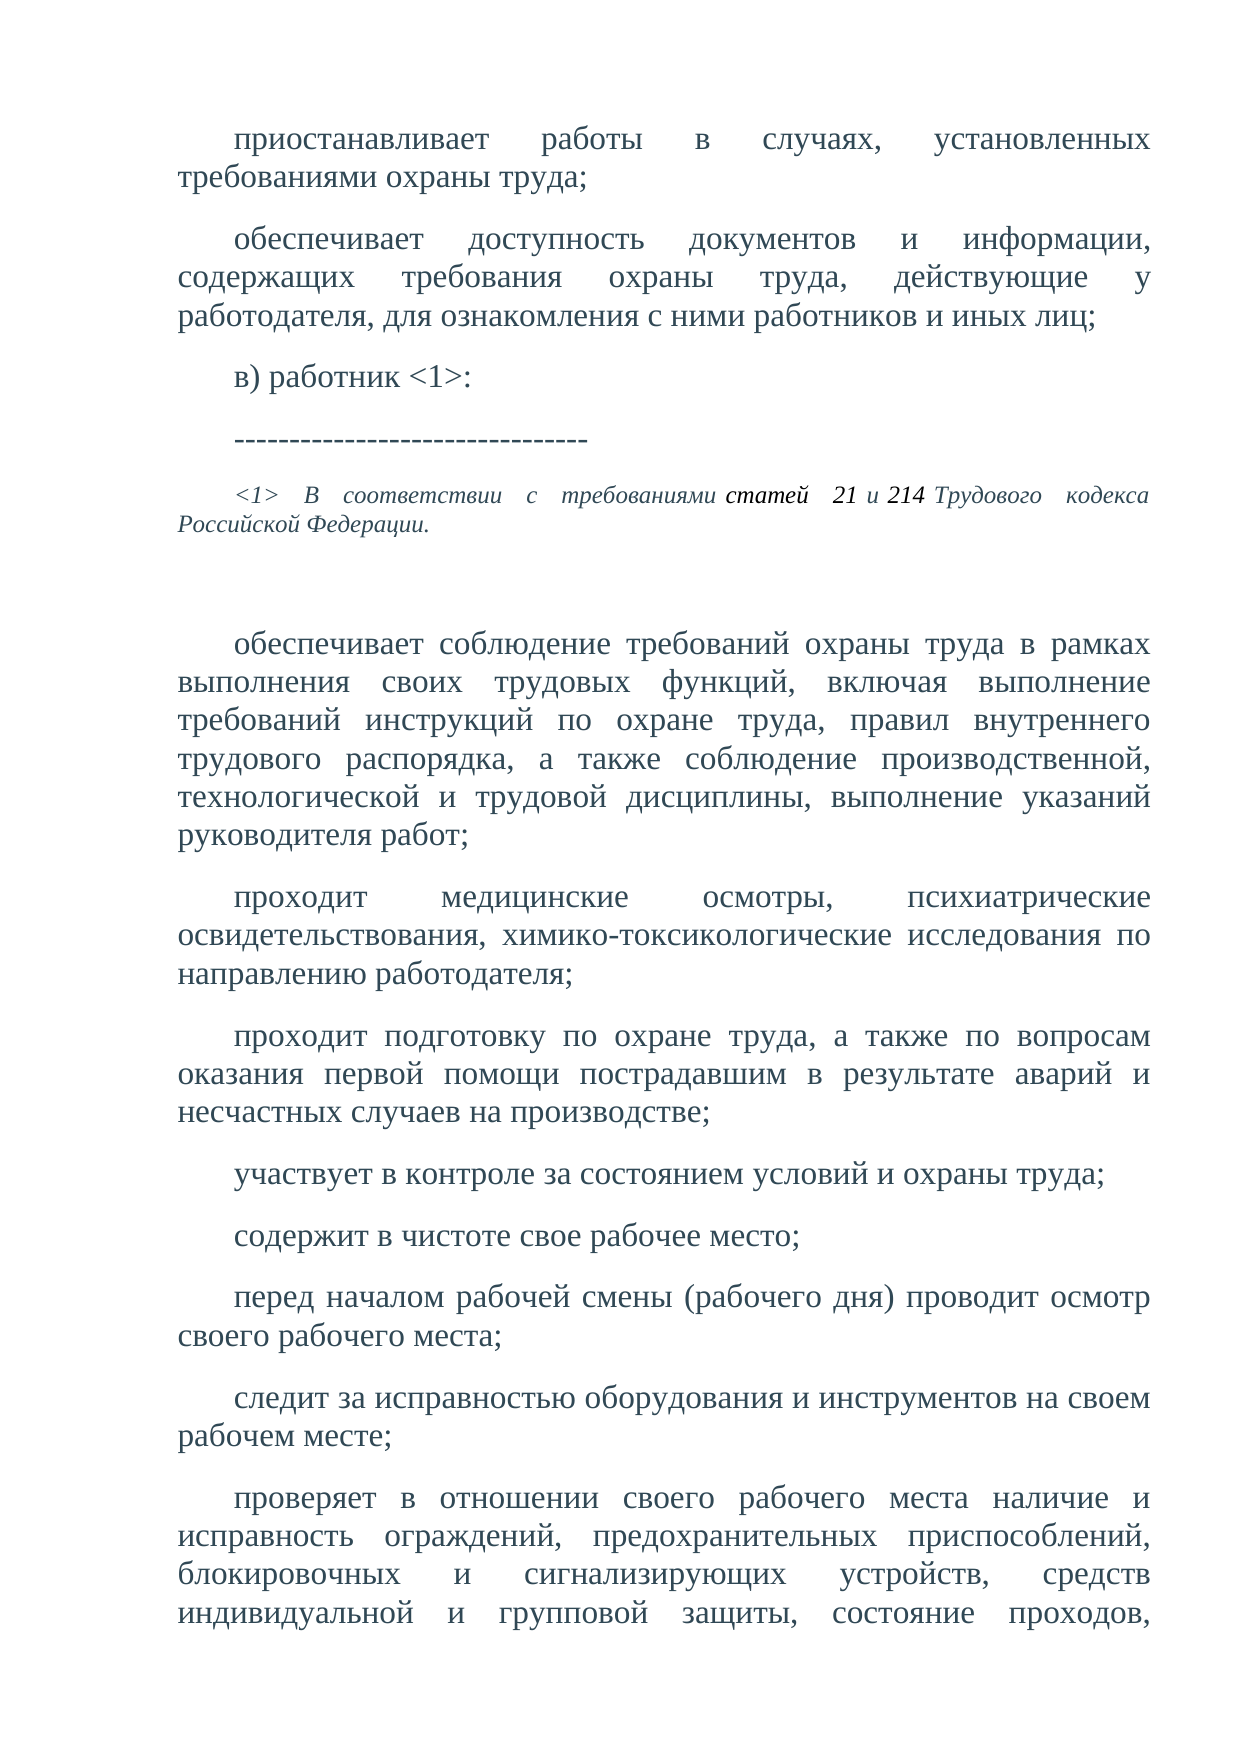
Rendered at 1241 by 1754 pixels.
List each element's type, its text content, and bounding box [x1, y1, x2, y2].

text <1> В соответствии с требованиями статей 21 и 214 Трудового кодекса Российской Федерации. [177, 480, 1152, 538]
text проходит медицинские осмотры, психиатрические освидетельствования, химико-токсикологические исследования по направлению работодателя; [177, 876, 1152, 991]
text перед началом рабочей смены (рабочего дня) проводит осмотр своего рабочего места; [177, 1277, 1152, 1353]
text содержит в чистоте свое рабочее место; [177, 1215, 1152, 1253]
text в) работник <1>: [177, 357, 1152, 395]
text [177, 1477, 1152, 1630]
text обеспечивает доступность документов и информации, содержащих требования охраны труда, действующие у работодателя, для ознакомления с ними работников и иных лиц; [177, 218, 1152, 333]
text приостанавливает работы в случаях, установленных требованиями охраны труда; [177, 118, 1152, 195]
text обеспечивает соблюдение требований охраны труда в рамках выполнения своих трудовых функций, включая выполнение требований инструкций по охране труда, правил внутреннего трудового распорядка, а также соблюдение производственной, технологической и трудовой дисциплины, выполнение указаний руководителя работ; [177, 623, 1152, 853]
text -------------------------------- [177, 418, 1152, 457]
text следит за исправностью оборудования и инструментов на своем рабочем месте; [177, 1377, 1152, 1453]
text проходит подготовку по охране труда, а также по вопросам оказания первой помощи пострадавшим в результате аварий и несчастных случаев на производстве; [177, 1015, 1152, 1130]
text участвует в контроле за состоянием условий и охраны труда; [177, 1153, 1152, 1192]
